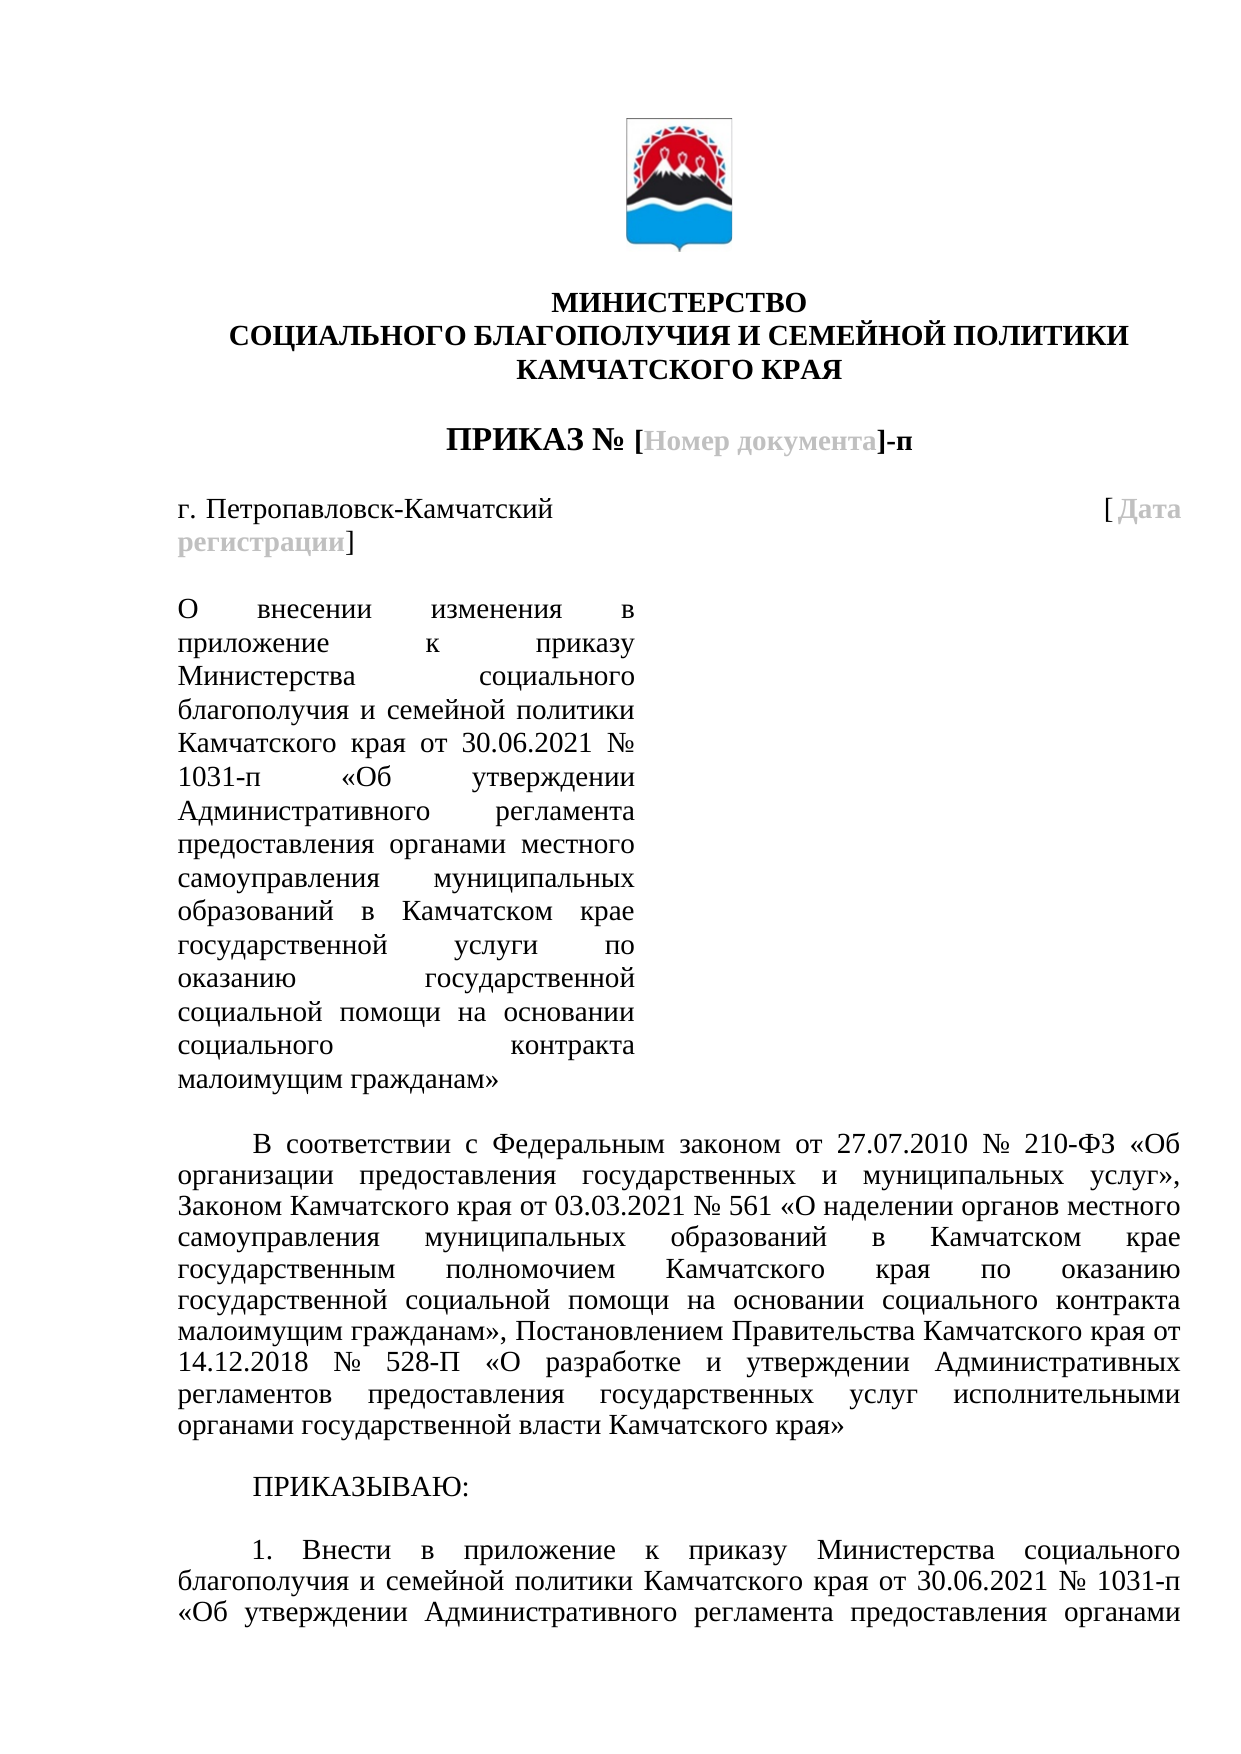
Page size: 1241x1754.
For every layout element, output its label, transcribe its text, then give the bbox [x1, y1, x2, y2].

title КАМЧАТСКОГО КРАЯ [177, 352, 1181, 385]
picture [626, 118, 733, 252]
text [177, 1534, 1181, 1628]
title ПРИКАЗ № [Номер документа]-п [177, 419, 1181, 457]
text О внесении изменения в приложение к приказу Министерства социального благополучия и семейной политики Камчатского края от 30.06.2021 № 1031-п «Об утверждении Административного регламента предоставления органами местного самоуправления муниципальных образований в Камчатском крае государственной услуги по оказанию государственной социальной помощи на основании социального контракта малоимущим гражданам» [177, 591, 635, 1094]
text В соответствии с Федеральным законом от 27.07.2010 № 210-ФЗ «Об организации предоставления государственных и муниципальных услуг», Законом Камчатского края от 03.03.2021 № 561 «О наделении органов местного самоуправления муниципальных образований в Камчатском крае государственным полномочием Камчатского края по оказанию государственной социальной помощи на основании социального контракта малоимущим гражданам», Постановлением Правительства Камчатского края от 14.12.2018 № 528-П «О разработке и утверждении Административных регламентов предоставления государственных услуг исполнительными органами государственной власти Камчатского края» [177, 1128, 1181, 1441]
text ПРИКАЗЫВАЮ: [177, 1472, 1181, 1503]
title МИНИСТЕРСТВО [177, 285, 1181, 318]
text г. Петропавловск-Камчатский [Дата регистрации] [177, 491, 1181, 558]
title СОЦИАЛЬНОГО БЛАГОПОЛУЧИЯ И СЕМЕЙНОЙ ПОЛИТИКИ [177, 318, 1181, 352]
